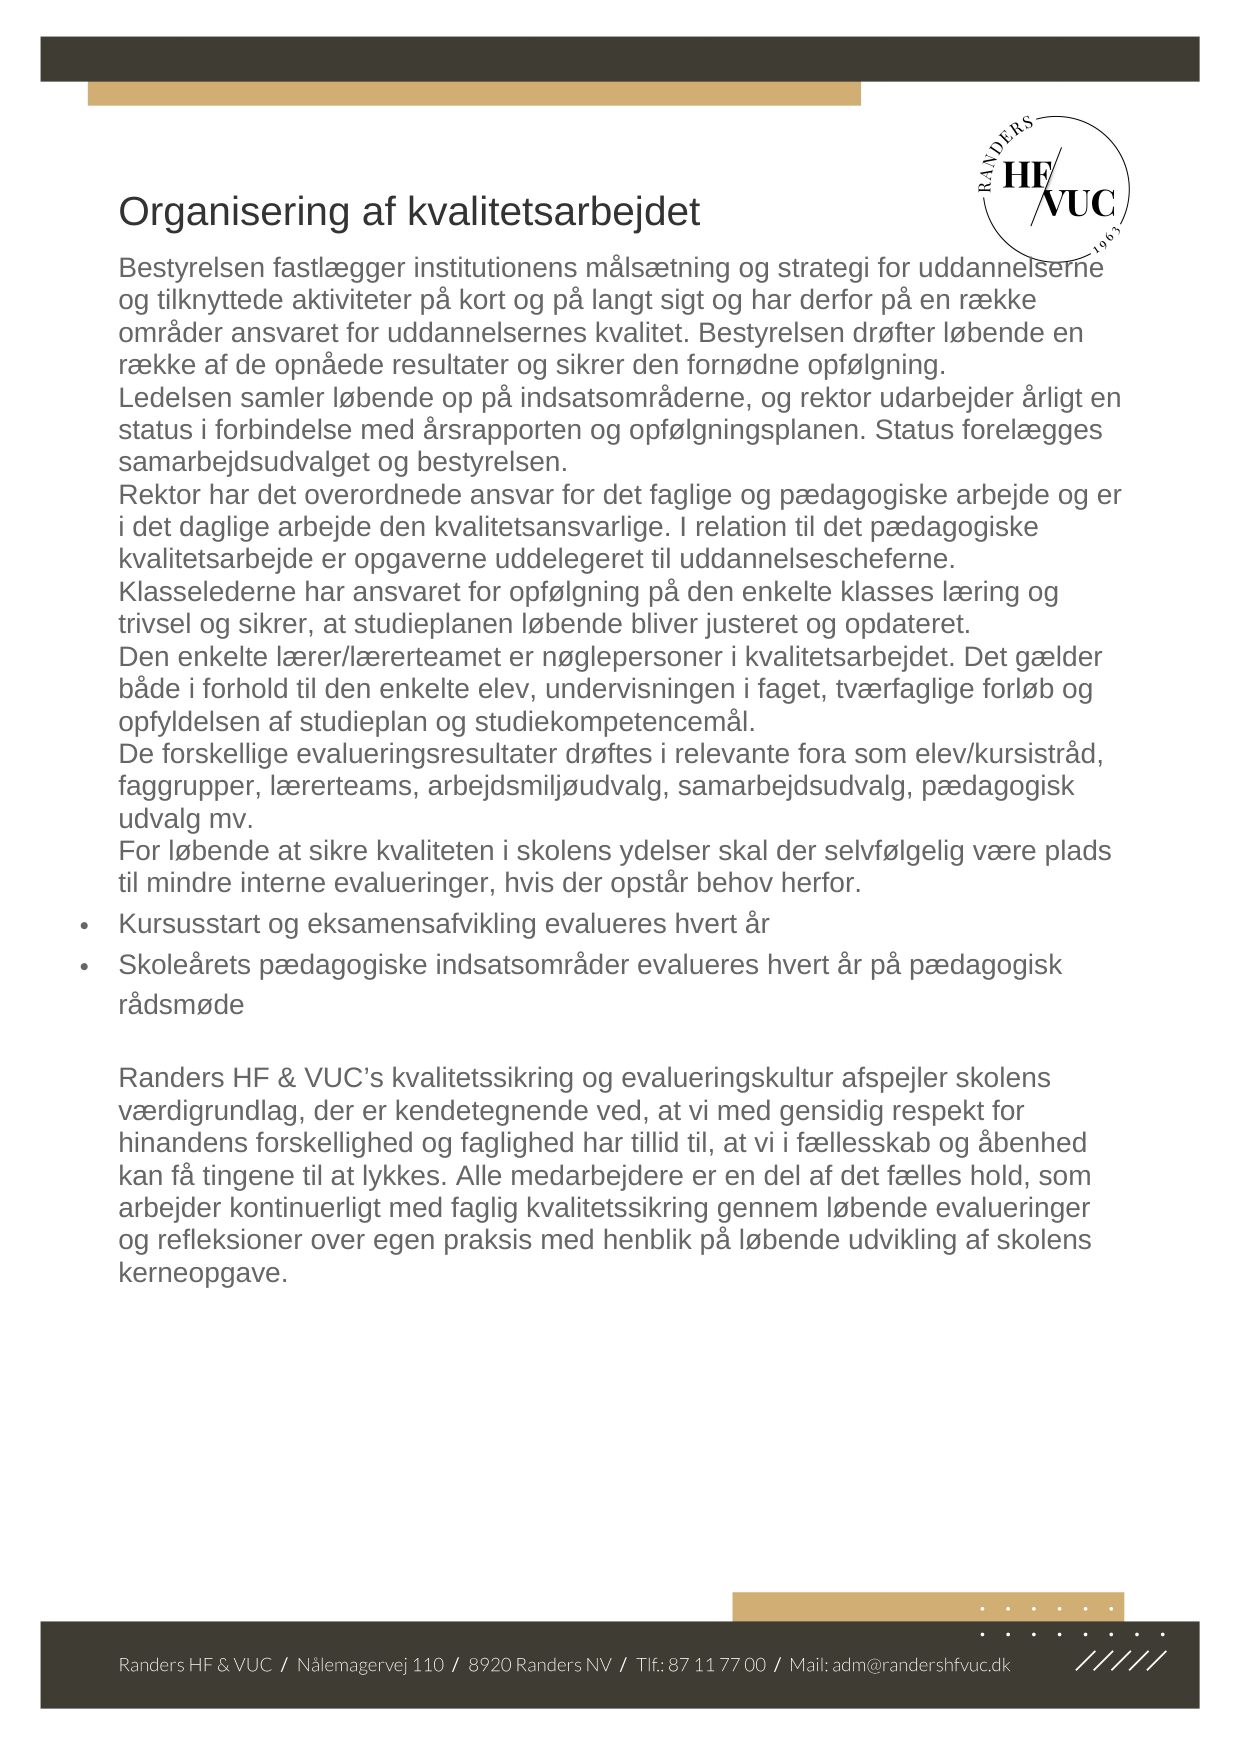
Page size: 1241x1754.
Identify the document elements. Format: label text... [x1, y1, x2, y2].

text Bestyrelsen fastlægger institutionens målsætning og strategi for uddannelserne og tilknyttede aktiviteter på kort og på langt sigt og har derfor på en række områder ansvaret for uddannelsernes kvalitet. Bestyrelsen drøfter løbende en række af de opnåede resultater og sikrer den fornødne opfølgning. [118, 251, 1122, 381]
text Rektor har det overordnede ansvar for det faglige og pædagogiske arbejde og er i det daglige arbejde den kvalitetsansvarlige. I relation til det pædagogiske kvalitetsarbejde er opgaverne uddelegeret til uddannelsescheferne. Klasselederne har ansvaret for opfølgning på den enkelte klasses læring og trivsel og sikrer, at studieplanen løbende bliver justeret og opdateret. [118, 478, 1122, 640]
text Organisering af kvalitetsarbejdet [118, 187, 1122, 234]
picture [0, 0, 1241, 1750]
list Skoleårets pædagogiske indsatsområder evalueres hvert år på pædagogisk rådsmøde [81, 939, 1122, 1021]
text For løbende at sikre kvaliteten i skolens ydelser skal der selvfølgelig være plads til mindre interne evalueringer, hvis der opstår behov herfor. [118, 834, 1122, 899]
list Kursusstart og eksamensafvikling evalueres hvert år [81, 899, 1122, 939]
text De forskellige evalueringsresultater drøftes i relevante fora som elev/kursistråd, faggrupper, lærerteams, arbejdsmiljøudvalg, samarbejdsudvalg, pædagogisk udvalg mv. [118, 737, 1122, 834]
text Ledelsen samler løbende op på indsatsområderne, og rektor udarbejder årligt en status i forbindelse med årsrapporten og opfølgningsplanen. Status forelægges samarbejdsudvalget og bestyrelsen. [118, 381, 1122, 478]
text Den enkelte lærer/lærerteamet er nøglepersoner i kvalitetsarbejdet. Det gælder både i forhold til den enkelte elev, undervisningen i faget, tværfaglige forløb og opfyldelsen af studieplan og studiekompetencemål. [118, 640, 1122, 737]
text Randers HF & VUC’s kvalitetssikring og evalueringskultur afspejler skolens værdigrundlag, der er kendetegnende ved, at vi med gensidig respekt for hinandens forskellighed og faglighed har tillid til, at vi i fællesskab og åbenhed kan få tingene til at lykkes. Alle medarbejdere er en del af det fælles hold, som arbejder kontinuerligt med faglig kvalitetssikring gennem løbende evalueringer og refleksioner over egen praksis med henblik på løbende udvikling af skolens kerneopgave. [118, 1061, 1122, 1288]
